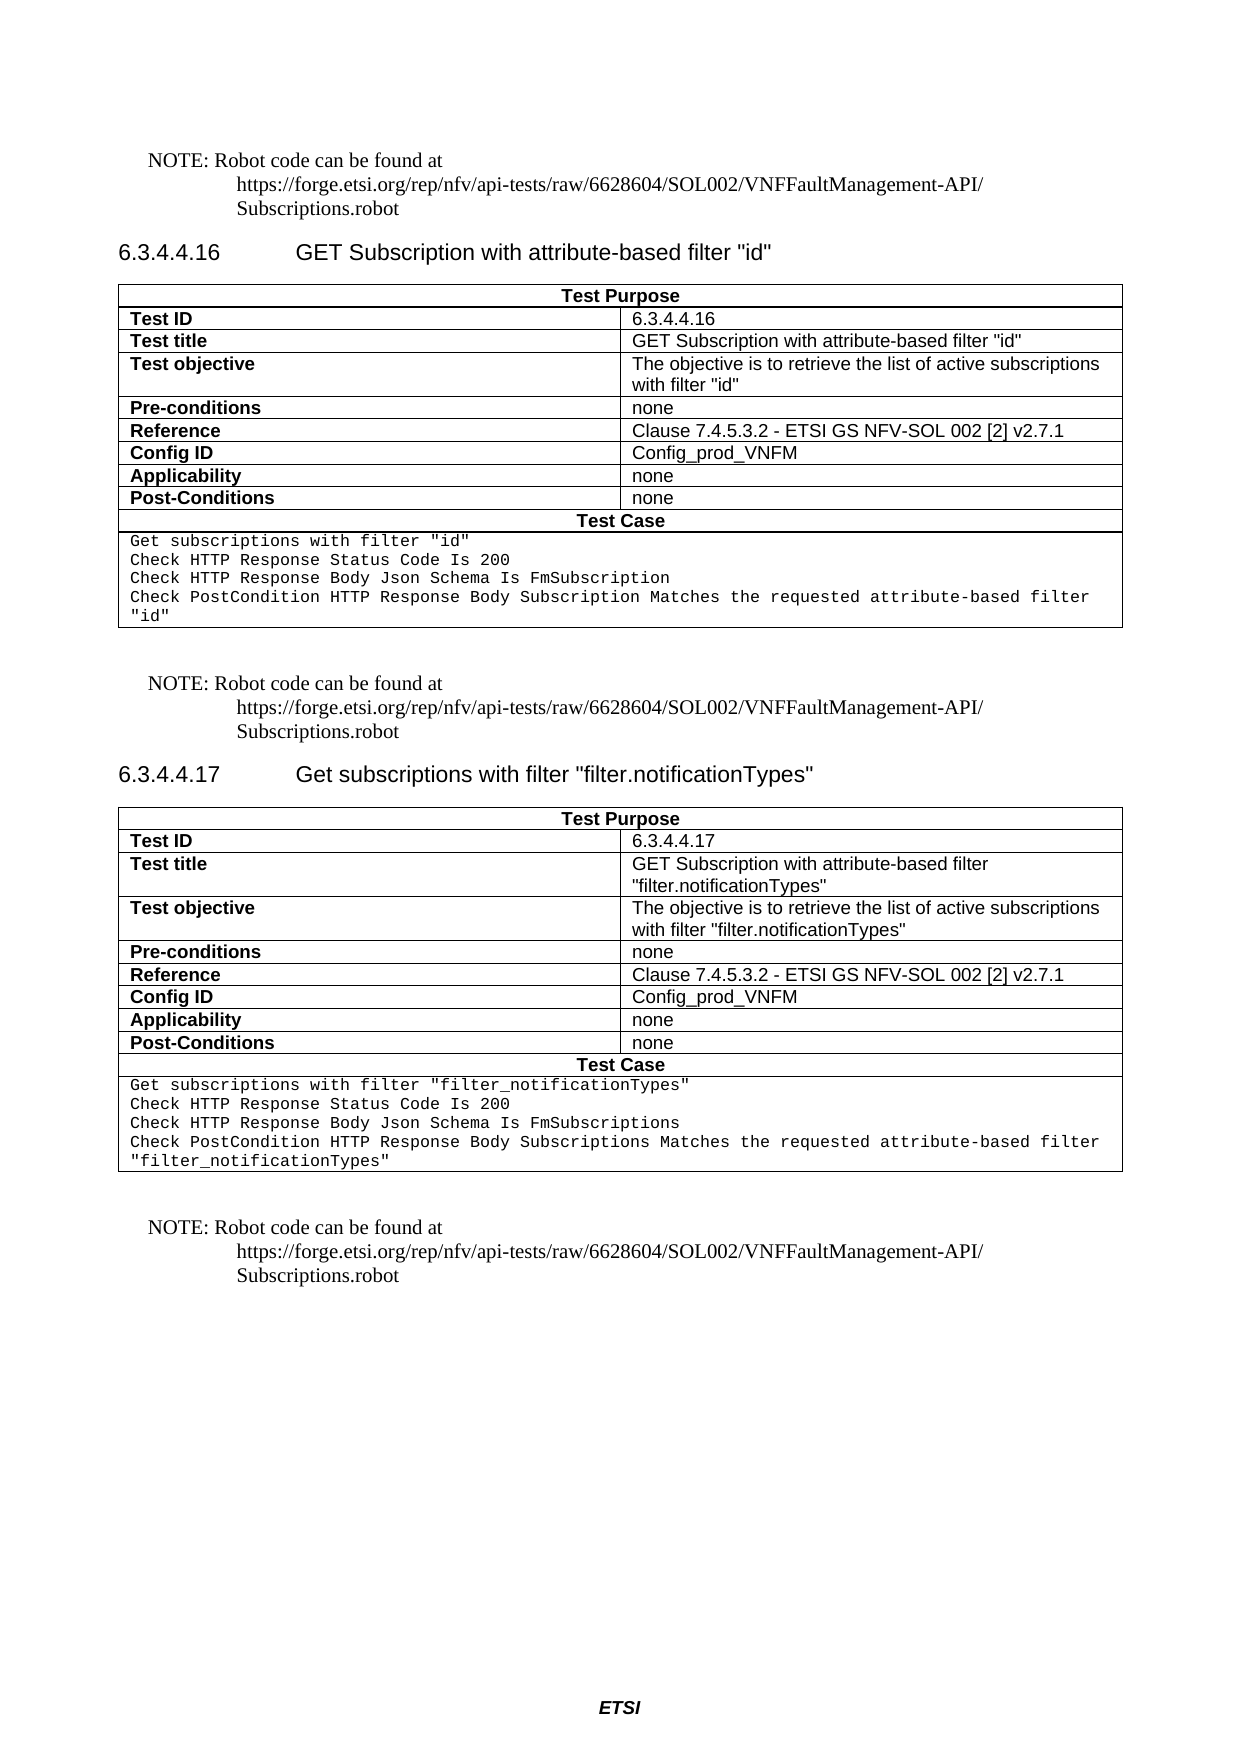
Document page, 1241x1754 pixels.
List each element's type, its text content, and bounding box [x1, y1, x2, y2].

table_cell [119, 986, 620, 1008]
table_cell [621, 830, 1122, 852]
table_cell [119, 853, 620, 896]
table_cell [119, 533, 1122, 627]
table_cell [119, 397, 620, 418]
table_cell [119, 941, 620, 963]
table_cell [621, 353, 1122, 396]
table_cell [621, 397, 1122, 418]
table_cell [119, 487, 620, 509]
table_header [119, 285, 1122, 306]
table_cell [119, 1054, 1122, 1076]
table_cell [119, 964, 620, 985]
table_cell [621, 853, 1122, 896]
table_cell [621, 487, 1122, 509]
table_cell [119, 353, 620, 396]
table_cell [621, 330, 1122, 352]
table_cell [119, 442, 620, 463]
text NOTE: Robot code can be found at https://forge.etsi.org/rep/nfv/api-tests/raw/6628604/SOL002/VNFFaultManagement-API/Subscriptions.robot [148, 148, 1122, 220]
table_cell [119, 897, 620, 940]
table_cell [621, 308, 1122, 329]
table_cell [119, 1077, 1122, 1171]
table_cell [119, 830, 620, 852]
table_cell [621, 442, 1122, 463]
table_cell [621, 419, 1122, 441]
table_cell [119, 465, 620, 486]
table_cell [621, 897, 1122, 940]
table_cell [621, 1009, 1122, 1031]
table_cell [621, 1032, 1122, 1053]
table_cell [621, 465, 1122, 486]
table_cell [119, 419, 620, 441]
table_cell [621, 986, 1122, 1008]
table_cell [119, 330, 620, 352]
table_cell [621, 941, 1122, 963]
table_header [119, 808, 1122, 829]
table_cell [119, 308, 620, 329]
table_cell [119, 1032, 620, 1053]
subtitle 6.3.4.4.16 GET Subscription with attribute-based filter "id" [118, 239, 1122, 265]
text NOTE: Robot code can be found at https://forge.etsi.org/rep/nfv/api-tests/raw/6628604/SOL002/VNFFaultManagement-API/Subscriptions.robot [148, 1215, 1122, 1287]
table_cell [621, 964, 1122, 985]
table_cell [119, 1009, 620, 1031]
subtitle 6.3.4.4.17 Get subscriptions with filter "filter.notificationTypes" [118, 761, 1122, 788]
text NOTE: Robot code can be found at https://forge.etsi.org/rep/nfv/api-tests/raw/6628604/SOL002/VNFFaultManagement-API/Subscriptions.robot [148, 671, 1122, 743]
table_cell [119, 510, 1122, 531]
